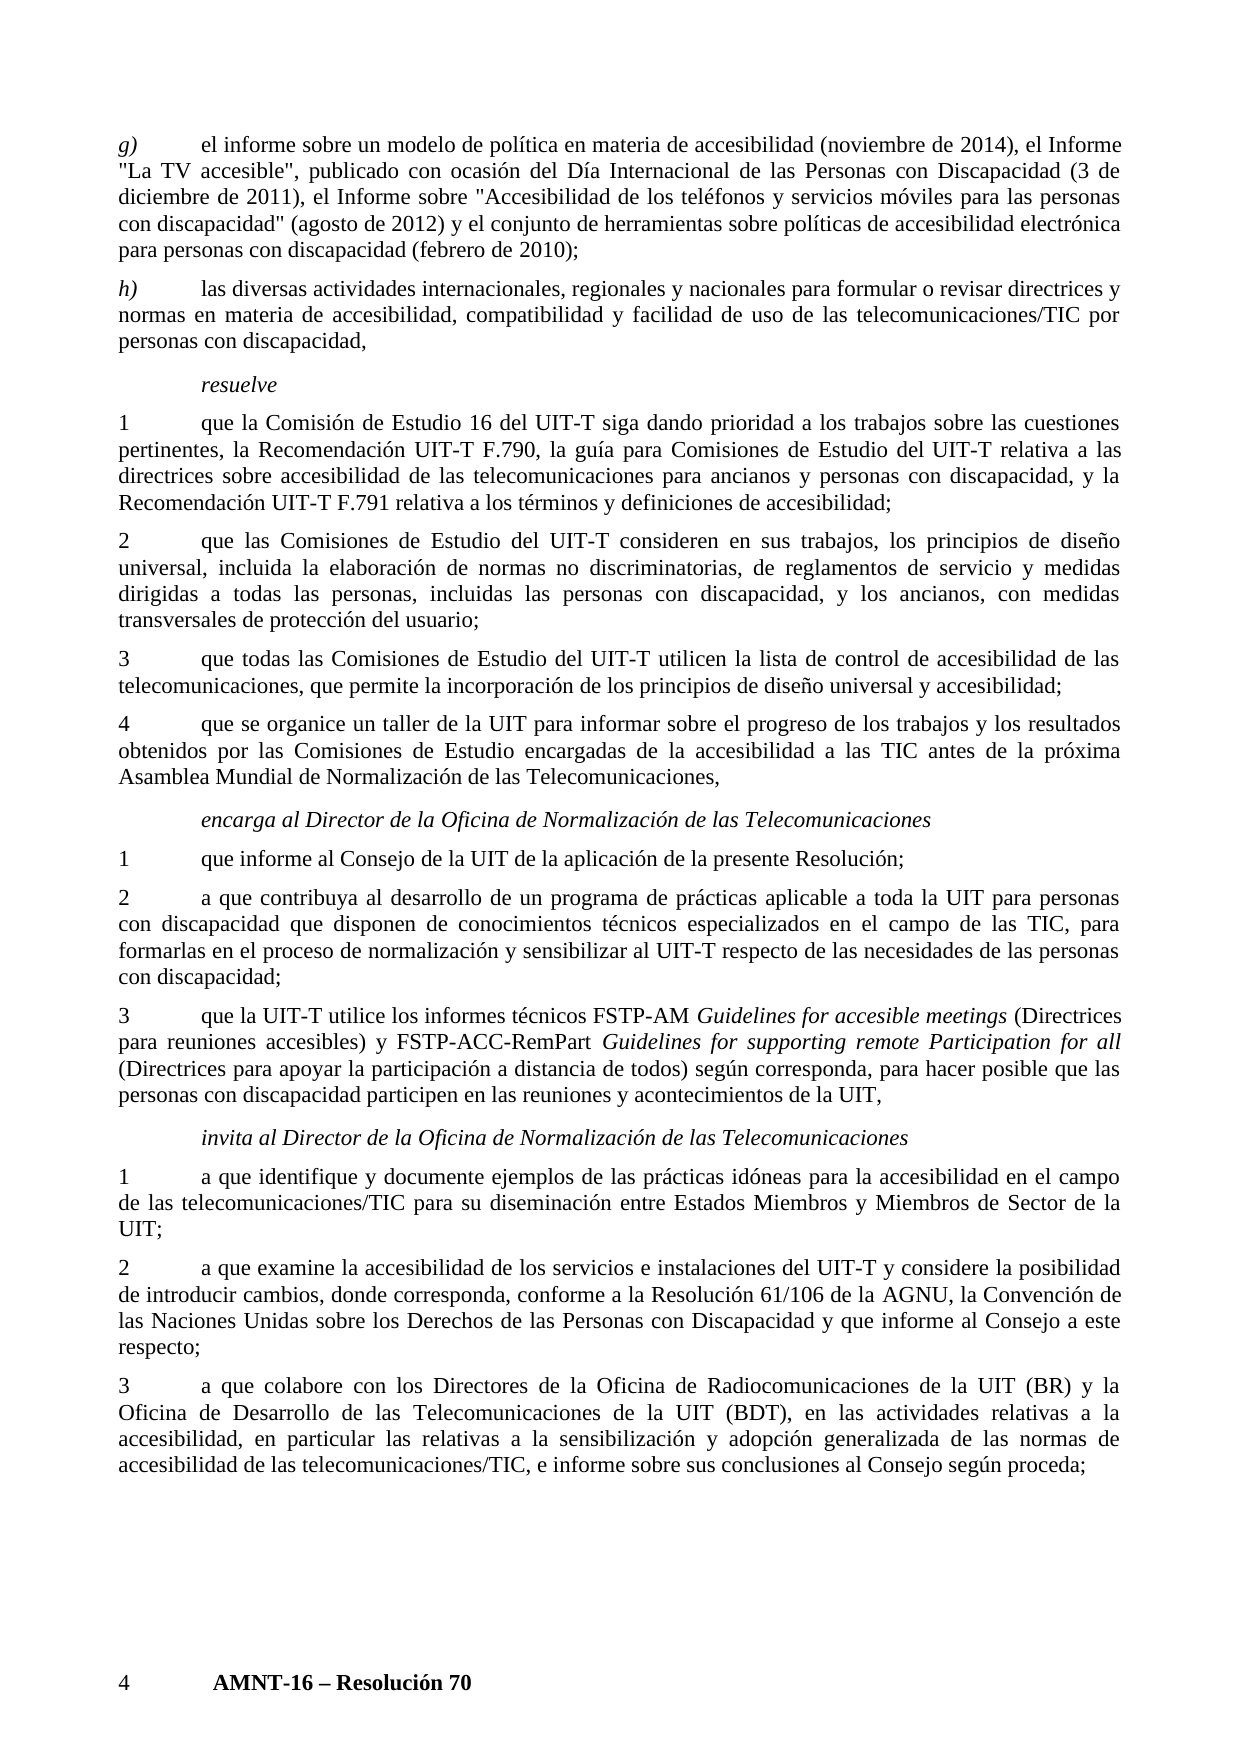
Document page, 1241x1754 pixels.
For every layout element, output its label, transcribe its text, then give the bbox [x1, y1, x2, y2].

text 2 que las Comisiones de Estudio del UIT-T consideren en sus trabajos, los principios de diseño universal, incluida la elaboración de normas no discriminatorias, de reglamentos de servicio y medidas dirigidas a todas las personas, incluidas las personas con discapacidad, y los ancianos, con medidas transversales de protección del usuario; [118, 527, 1122, 633]
text encarga al Director de la Oficina de Normalización de las Telecomunicaciones [201, 806, 1122, 833]
text 1 a que identifique y documente ejemplos de las prácticas idóneas para la accesibilidad en el campo de las telecomunicaciones/TIC para su diseminación entre Estados Miembros y Miembros de Sector de la UIT; [118, 1163, 1122, 1242]
text 2 a que contribuya al desarrollo de un programa de prácticas aplicable a toda la UIT para personas con discapacidad que disponen de conocimientos técnicos especializados en el campo de las TIC, para formarlas en el proceso de normalización y sensibilizar al UIT-T respecto de las necesidades de las personas con discapacidad; [118, 884, 1122, 989]
text resuelve [201, 371, 1122, 397]
text g) el informe sobre un modelo de política en materia de accesibilidad (noviembre de 2014), el Informe "La TV accesible", publicado con ocasión del Día Internacional de las Personas con Discapacidad (3 de diciembre de 2011), el Informe sobre "Accesibilidad de los teléfonos y servicios móviles para las personas con discapacidad" (agosto de 2012) y el conjunto de herramientas sobre políticas de accesibilidad electrónica para personas con discapacidad (febrero de 2010); [118, 131, 1122, 262]
text 3 que todas las Comisiones de Estudio del UIT-T utilicen la lista de control de accesibilidad de las telecomunicaciones, que permite la incorporación de los principios de diseño universal y accesibilidad; [118, 645, 1122, 698]
text 1 que informe al Consejo de la UIT de la aplicación de la presente Resolución; [118, 845, 1122, 871]
text 3 que la UIT-T utilice los informes técnicos FSTP-AM Guidelines for accesible meetings (Directrices para reuniones accesibles) y FSTP-ACC-RemPart Guidelines for supporting remote Participation for all (Directrices para apoyar la participación a distancia de todos) según corresponda, para hacer posible que las personas con discapacidad participen en las reuniones y acontecimientos de la UIT, [118, 1002, 1122, 1107]
text 1 que la Comisión de Estudio 16 del UIT-T siga dando prioridad a los trabajos sobre las cuestiones pertinentes, la Recomendación UIT-T F.790, la guía para Comisiones de Estudio del UIT-T relativa a las directrices sobre accesibilidad de las telecomunicaciones para ancianos y personas con discapacidad, y la Recomendación UIT-T F.791 relativa a los términos y definiciones de accesibilidad; [118, 409, 1122, 515]
text h) las diversas actividades internacionales, regionales y nacionales para formular o revisar directrices y normas en materia de accesibilidad, compatibilidad y facilidad de uso de las telecomunicaciones/TIC por personas con discapacidad, [118, 275, 1122, 354]
text invita al Director de la Oficina de Normalización de las Telecomunicaciones [201, 1124, 1122, 1150]
text 3 a que colabore con los Directores de la Oficina de Radiocomunicaciones de la UIT (BR) y la Oficina de Desarrollo de las Telecomunicaciones de la UIT (BDT), en las actividades relativas a la accesibilidad, en particular las relativas a la sensibilización y adopción generalizada de las normas de accesibilidad de las telecomunicaciones/TIC, e informe sobre sus conclusiones al Consejo según proceda; [118, 1372, 1122, 1478]
text 4 que se organice un taller de la UIT para informar sobre el progreso de los trabajos y los resultados obtenidos por las Comisiones de Estudio encargadas de la accesibilidad a las TIC antes de la próxima Asamblea Mundial de Normalización de las Telecomunicaciones, [118, 711, 1122, 789]
text 2 a que examine la accesibilidad de los servicios e instalaciones del UIT-T y considere la posibilidad de introducir cambios, donde corresponda, conforme a la Resolución 61/106 de la AGNU, la Convención de las Naciones Unidas sobre los Derechos de las Personas con Discapacidad y que informe al Consejo a este respecto; [118, 1254, 1122, 1360]
